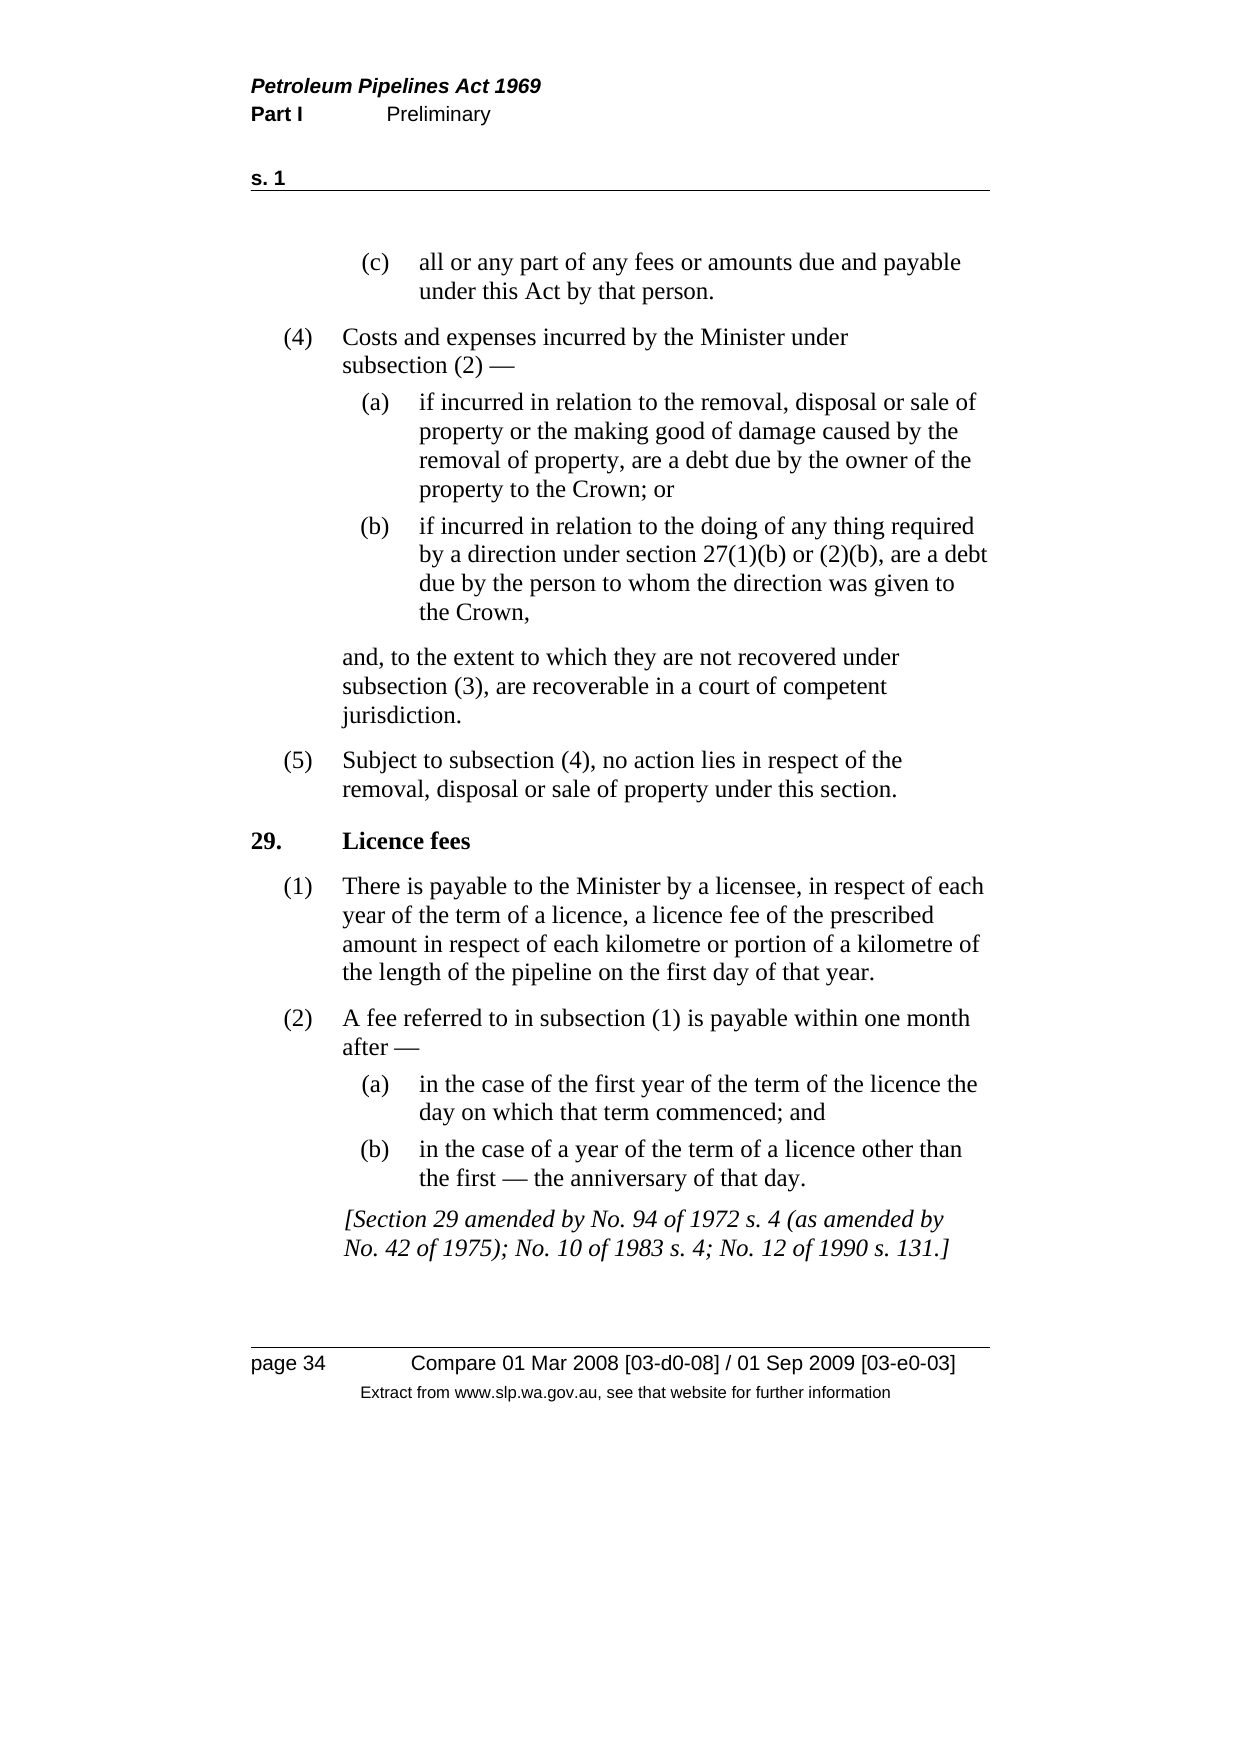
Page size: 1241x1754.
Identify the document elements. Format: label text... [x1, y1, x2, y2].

text (b) in the case of a year of the term of a licence other than the first — the anniversary of that day. [251, 1134, 990, 1192]
text (1) There is payable to the Minister by a licensee, in respect of each year of the term of a licence, a licence fee of the prescribed amount in respect of each kilometre or portion of a kilometre of the length of the pipeline on the first day of that year. [251, 871, 990, 986]
text (5) Subject to subsection (4), no action lies in respect of the removal, disposal or sale of property under this section. [251, 745, 990, 803]
subtitle 29. Licence fees [251, 826, 990, 854]
text (a) in the case of the first year of the term of the licence the day on which that term commenced; and [251, 1069, 990, 1126]
text (2) A fee referred to in subsection (1) is payable within one month after — [251, 1003, 990, 1060]
text [Section 29 amended by No. 94 of 1972 s. 4 (as amended by No. 42 of 1975); No. 10 of 1983 s. 4; No. 12 of 1990 s. 131.] [251, 1204, 990, 1262]
text (a) if incurred in relation to the removal, disposal or sale of property or the making good of damage caused by the removal of property, are a debt due by the owner of the property to the Crown; or [251, 387, 990, 502]
text (4) Costs and expenses incurred by the Minister under subsection (2) — [251, 322, 990, 379]
text and, to the extent to which they are not recovered under subsection (3), are recoverable in a court of competent jurisdiction. [251, 642, 990, 729]
text (c) all or any part of any fees or amounts due and payable under this Act by that person. [251, 247, 990, 305]
text (b) if incurred in relation to the doing of any thing required by a direction under section 27(1)(b) or (2)(b), are a debt due by the person to whom the direction was given to the Crown, [251, 511, 990, 626]
